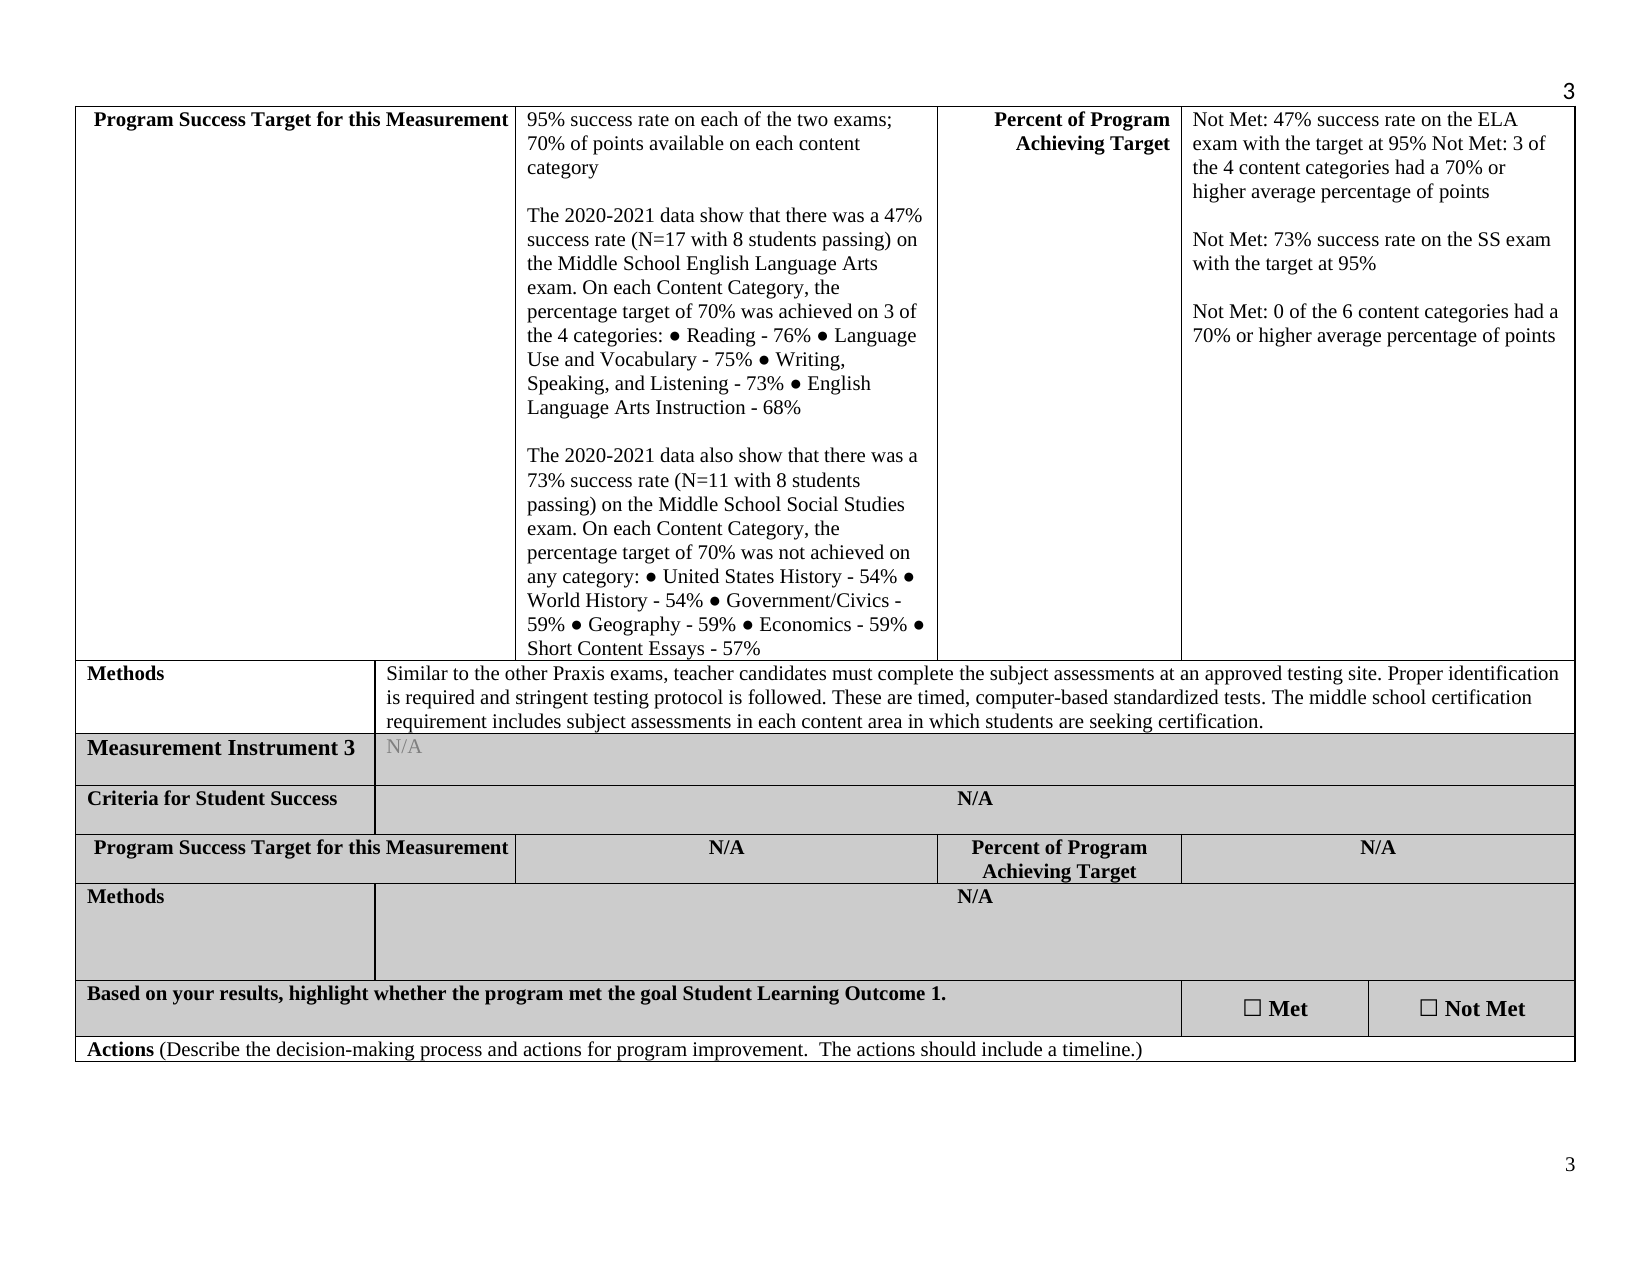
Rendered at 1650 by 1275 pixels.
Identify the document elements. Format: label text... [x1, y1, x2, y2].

table_cell Actions (Describe the decision-making process and actions for program improvement. The actions should include a timeline.) [76, 1037, 1574, 1061]
table_cell Program Success Target for this Measurement [76, 107, 515, 660]
table_cell Percent of Program Achieving Target [938, 835, 1181, 883]
table_cell N/A [376, 884, 1574, 980]
table_cell Criteria for Student Success [76, 786, 374, 834]
table_cell N/A [1182, 835, 1574, 883]
table_cell N/A [376, 734, 1574, 785]
table_cell Measurement Instrument 3 [76, 734, 374, 785]
table_cell N/A [516, 835, 937, 883]
table_cell Based on your results, highlight whether the program met the goal Student Learning Outcome 1. [76, 981, 1181, 1036]
table_cell Not Met: 47% success rate on the ELA exam with the target at 95% Not Met: 3 of the 4 content categories had a 70% or higher average percentage of points Not Met: 73% success rate on the SS exam with the target at 95% Not Met: 0 of the 6 content categories had a 70% or higher average percentage of points [1182, 107, 1574, 660]
table_cell 95% success rate on each of the two exams; 70% of points available on each content category The 2020-2021 data show that there was a 47% success rate (N=17 with 8 students passing) on the Middle School English Language Arts exam. On each Content Category, the percentage target of 70% was achieved on 3 of the 4 categories: ● Reading - 76% ● Language Use and Vocabulary - 75% ● Writing, Speaking, and Listening - 73% ● English Language Arts Instruction - 68% The 2020-2021 data also show that there was a 73% success rate (N=11 with 8 students passing) on the Middle School Social Studies exam. On each Content Category, the percentage target of 70% was not achieved on any category: ● United States History - 54% ● World History - 54% ● Government/Civics - 59% ● Geography - 59% ● Economics - 59% ● Short Content Essays - 57% [516, 107, 937, 660]
table_cell Program Success Target for this Measurement [76, 835, 515, 883]
table_cell N/A [376, 786, 1574, 834]
table_cell Percent of Program Achieving Target [938, 107, 1181, 660]
table_cell Methods [76, 661, 374, 733]
table_cell ☐ Met [1182, 981, 1368, 1036]
table_cell ☐ Not Met [1369, 981, 1574, 1036]
table_cell Methods [76, 884, 374, 980]
table_cell Similar to the other Praxis exams, teacher candidates must complete the subject assessments at an approved testing site. Proper identification is required and stringent testing protocol is followed. These are timed, computer-based standardized tests. The middle school certification requirement includes subject assessments in each content area in which students are seeking certification. [376, 661, 1574, 733]
